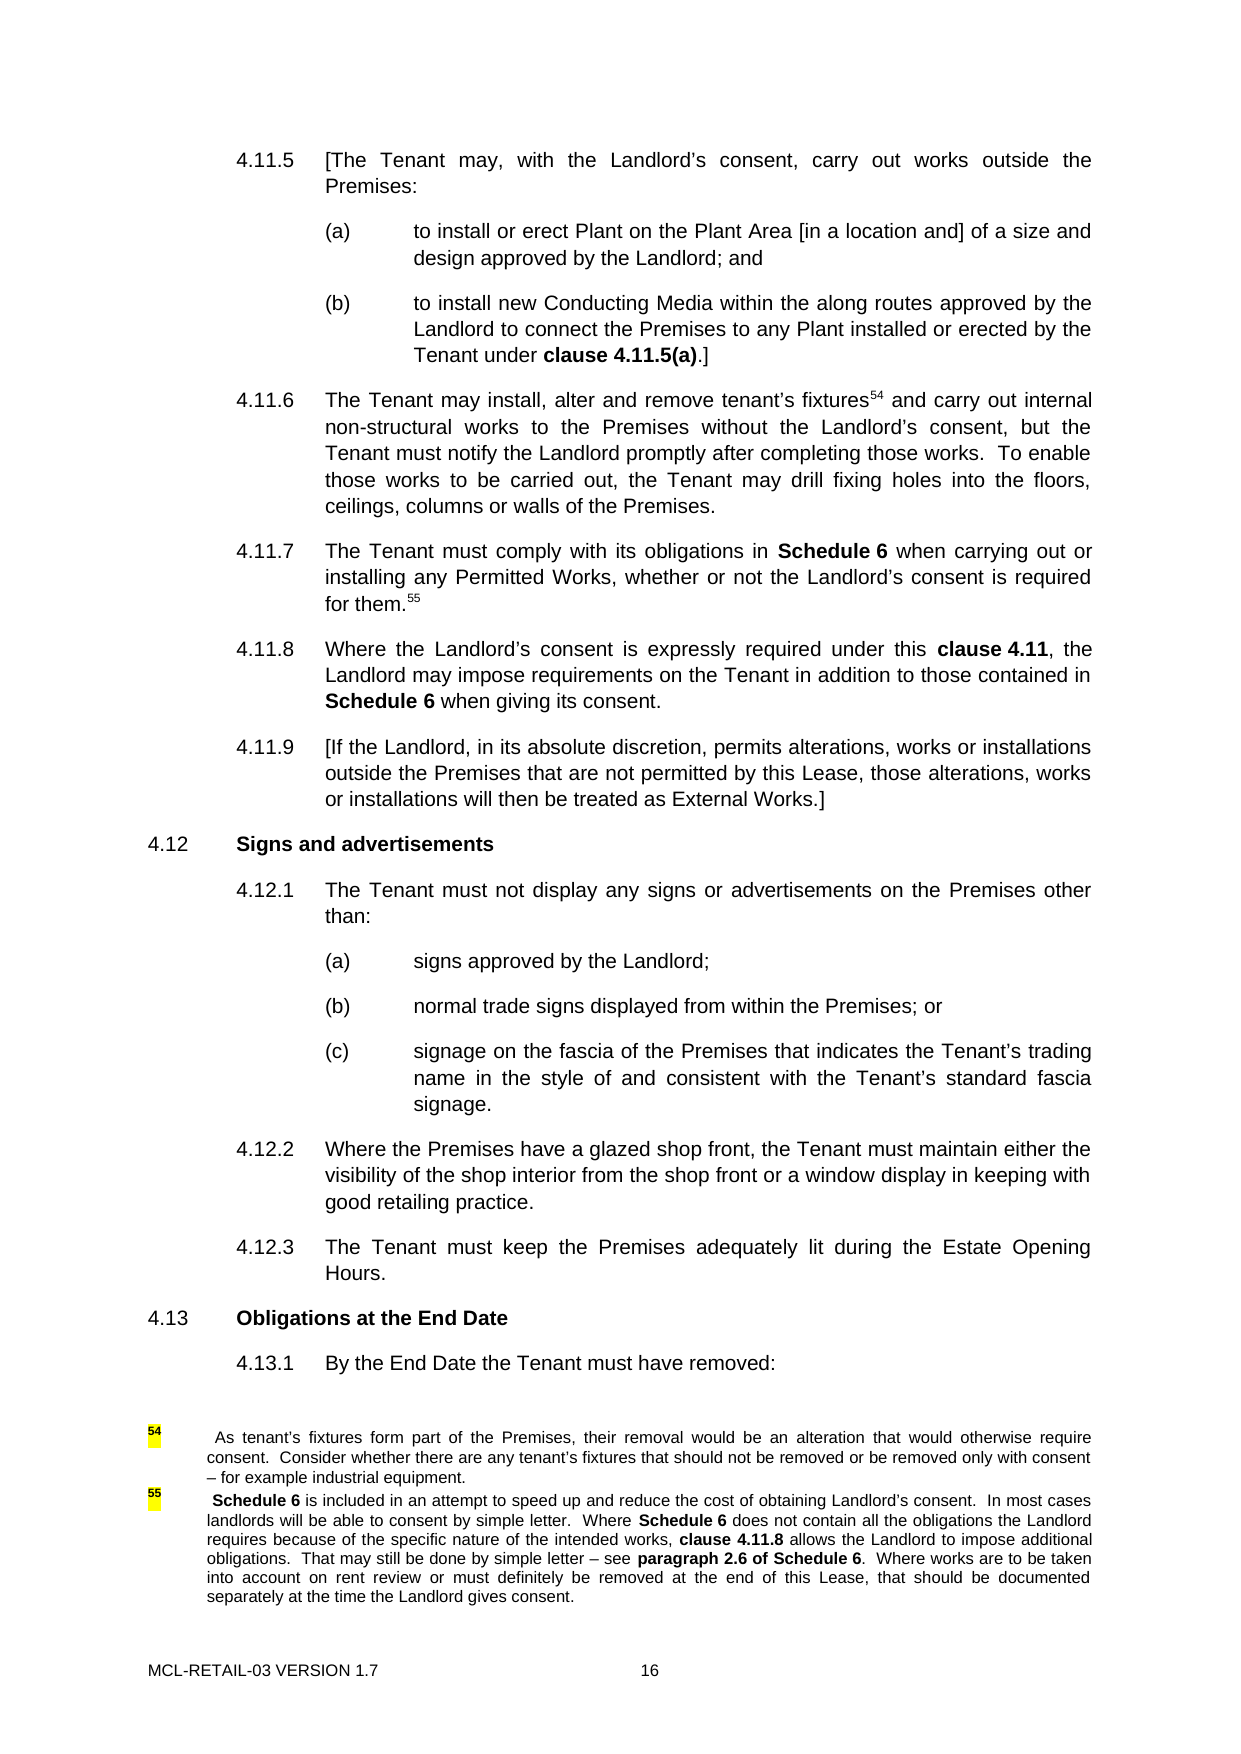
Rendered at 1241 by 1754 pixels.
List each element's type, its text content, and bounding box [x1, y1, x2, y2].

subtitle [The Tenant may, with the Landlord’s consent, carry out works outside the Premises: [236, 148, 1093, 198]
subtitle Obligations at the End Date [148, 1306, 1093, 1330]
subtitle The Tenant must keep the Premises adequately lit during the Estate Opening Hours. [236, 1235, 1093, 1285]
subtitle to install or erect Plant on the Plant Area [in a location and] of a size and design approved by the Landlord; and [325, 219, 1093, 269]
subtitle Where the Landlord’s consent is expressly required under this clause 4.11, the Landlord may impose requirements on the Tenant in addition to those contained in Schedule 6 when giving its consent. [236, 637, 1093, 713]
subtitle signs approved by the Landlord; [325, 949, 1093, 973]
subtitle [If the Landlord, in its absolute discretion, permits alterations, works or installations outside the Premises that are not permitted by this Lease, those alterations, works or installations will then be treated as External Works.] [236, 734, 1093, 811]
subtitle By the End Date the Tenant must have removed: [236, 1351, 1093, 1375]
subtitle signage on the fascia of the Premises that indicates the Tenant’s trading name in the style of and consistent with the Tenant’s standard fascia signage. [325, 1039, 1093, 1116]
subtitle normal trade signs displayed from within the Premises; or [325, 994, 1093, 1018]
subtitle The Tenant must not display any signs or advertisements on the Premises other than: [236, 877, 1093, 928]
subtitle Where the Premises have a glazed shop front, the Tenant must maintain either the visibility of the shop interior from the shop front or a window display in keeping with good retailing practice. [236, 1137, 1093, 1213]
subtitle Signs and advertisements [148, 832, 1093, 856]
subtitle The Tenant may install, alter and remove tenant’s fixtures and carry out internal non-structural works to the Premises without the Landlord’s consent, but the Tenant must notify the Landlord promptly after completing those works. To enable those works to be carried out, the Tenant may drill fixing holes into the floors, ceilings, columns or walls of the Premises. [236, 388, 1093, 518]
subtitle to install new Conducting Media within the along routes approved by the Landlord to connect the Premises to any Plant installed or erected by the Tenant under clause 4.11.5(a).] [325, 291, 1093, 367]
subtitle The Tenant must comply with its obligations in Schedule 6 when carrying out or installing any Permitted Works, whether or not the Landlord’s consent is required for them. [236, 539, 1093, 616]
